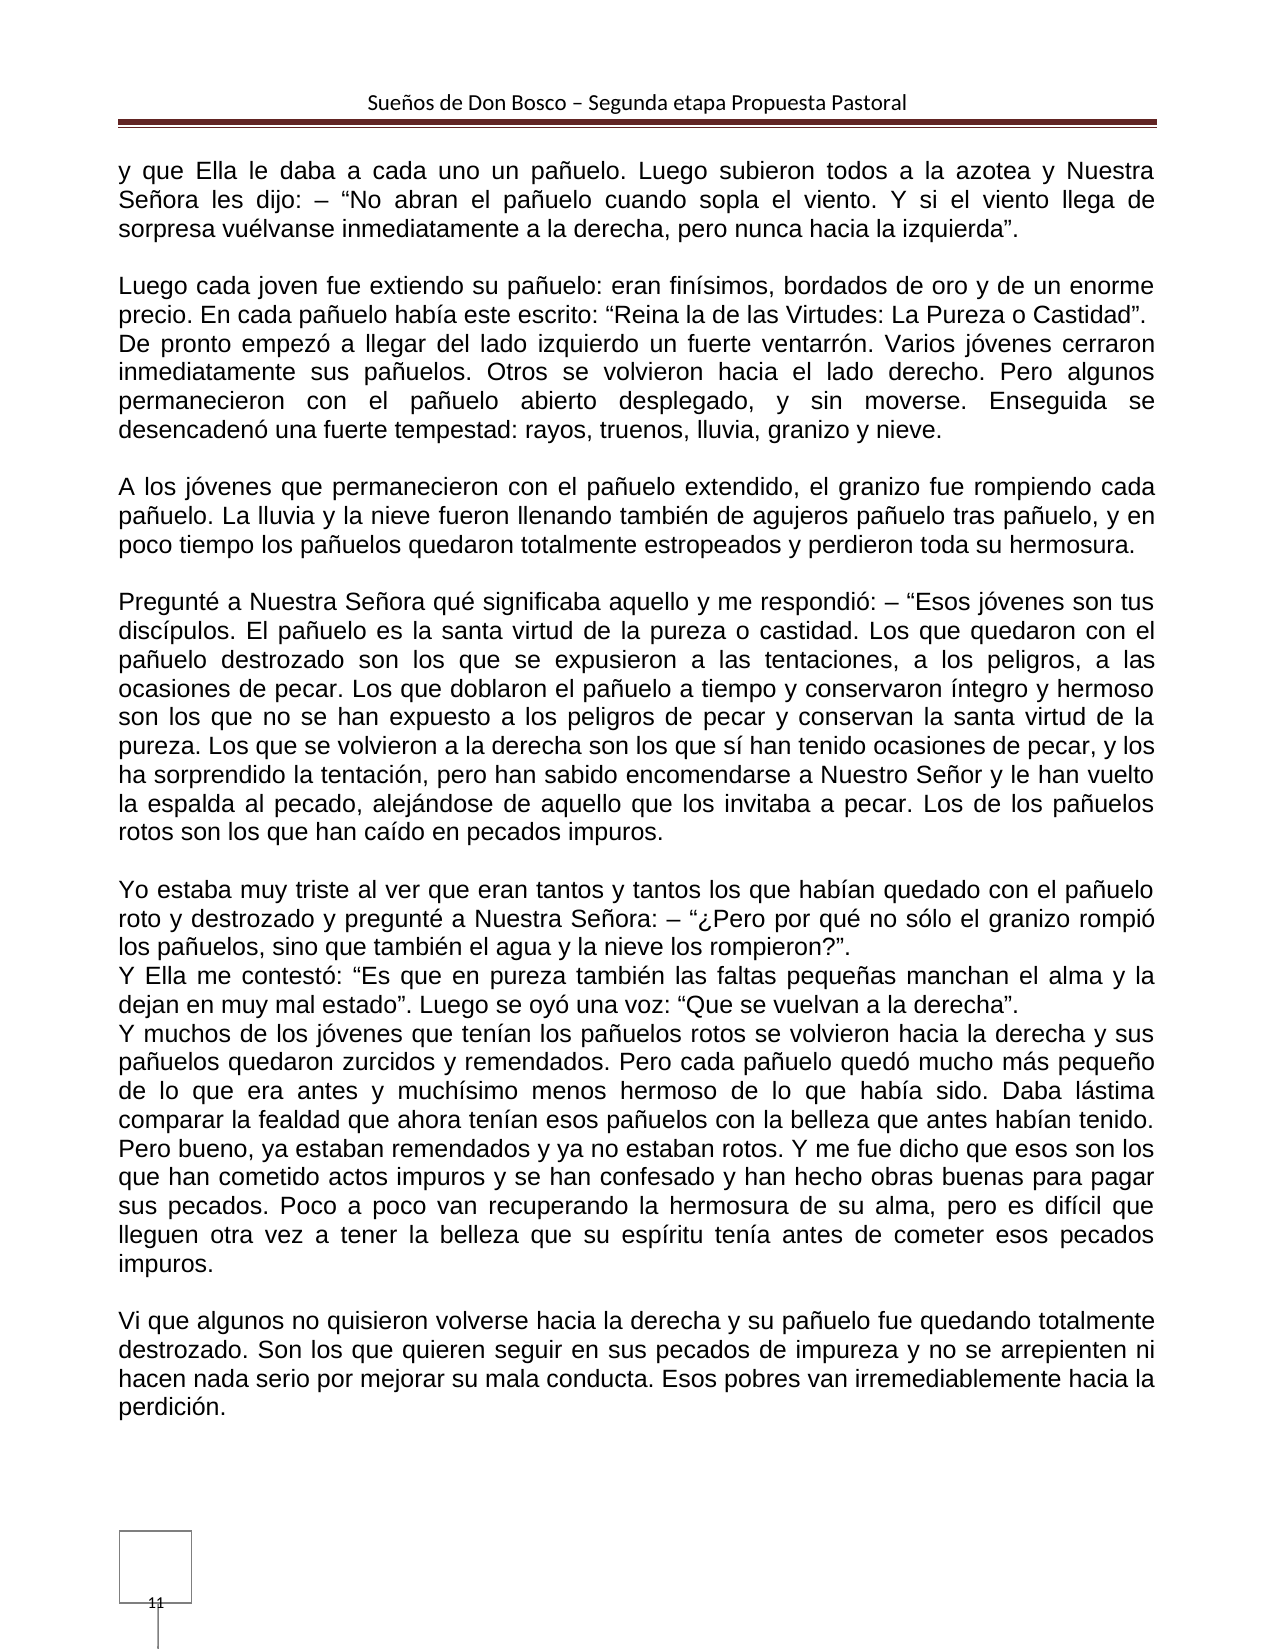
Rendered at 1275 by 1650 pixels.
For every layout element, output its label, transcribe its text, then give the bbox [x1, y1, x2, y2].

text Luego cada joven fue extiendo su pañuelo: eran finísimos, bordados de oro y de un enorme precio. En cada pañuelo había este escrito: “Reina la de las Virtudes: La Pureza o Castidad”. [118, 271, 1157, 328]
text Yo estaba muy triste al ver que eran tantos y tantos los que habían quedado con el pañuelo roto y destrozado y pregunté a Nuestra Señora: – “¿Pero por qué no sólo el granizo rompió los pañuelos, sino que también el agua y la nieve los rompieron?”. [118, 875, 1157, 961]
text De pronto empezó a llegar del lado izquierdo un fuerte ventarrón. Varios jóvenes cerraron inmediatamente sus pañuelos. Otros se volvieron hacia el lado derecho. Pero algunos permanecieron con el pañuelo abierto desplegado, y sin moverse. Enseguida se desencadenó una fuerte tempestad: rayos, truenos, lluvia, granizo y nieve. [118, 328, 1157, 443]
text Vi que algunos no quisieron volverse hacia la derecha y su pañuelo fue quedando totalmente destrozado. Son los que quieren seguir en sus pecados de impureza y no se arrepienten ni hacen nada serio por mejorar su mala conducta. Esos pobres van irremediablemente hacia la perdición. [118, 1306, 1157, 1421]
text A los jóvenes que permanecieron con el pañuelo extendido, el granizo fue rompiendo cada pañuelo. La lluvia y la nieve fueron llenando también de agujeros pañuelo tras pañuelo, y en poco tiempo los pañuelos quedaron totalmente estropeados y perdieron toda su hermosura. [118, 472, 1157, 558]
text Y Ella me contestó: “Es que en pureza también las faltas pequeñas manchan el alma y la dejan en muy mal estado”. Luego se oyó una voz: “Que se vuelvan a la derecha”. [118, 961, 1157, 1018]
text Y muchos de los jóvenes que tenían los pañuelos rotos se volvieron hacia la derecha y sus pañuelos quedaron zurcidos y remendados. Pero cada pañuelo quedó mucho más pequeño de lo que era antes y muchísimo menos hermoso de lo que había sido. Daba lástima comparar la fealdad que ahora tenían esos pañuelos con la belleza que antes habían tenido. Pero bueno, ya estaban remendados y ya no estaban rotos. Y me fue dicho que esos son los que han cometido actos impuros y se han confesado y han hecho obras buenas para pagar sus pecados. Poco a poco van recuperando la hermosura de su alma, pero es difícil que lleguen otra vez a tener la belleza que su espíritu tenía antes de cometer esos pecados impuros. [118, 1018, 1157, 1277]
text Pregunté a Nuestra Señora qué significaba aquello y me respondió: – “Esos jóvenes son tus discípulos. El pañuelo es la santa virtud de la pureza o castidad. Los que quedaron con el pañuelo destrozado son los que se expusieron a las tentaciones, a los peligros, a las ocasiones de pecar. Los que doblaron el pañuelo a tiempo y conservaron íntegro y hermoso son los que no se han expuesto a los peligros de pecar y conservan la santa virtud de la pureza. Los que se volvieron a la derecha son los que sí han tenido ocasiones de pecar, y los ha sorprendido la tentación, pero han sabido encomendarse a Nuestro Señor y le han vuelto la espalda al pecado, alejándose de aquello que los invitaba a pecar. Los de los pañuelos rotos son los que han caído en pecados impuros. [118, 587, 1157, 846]
